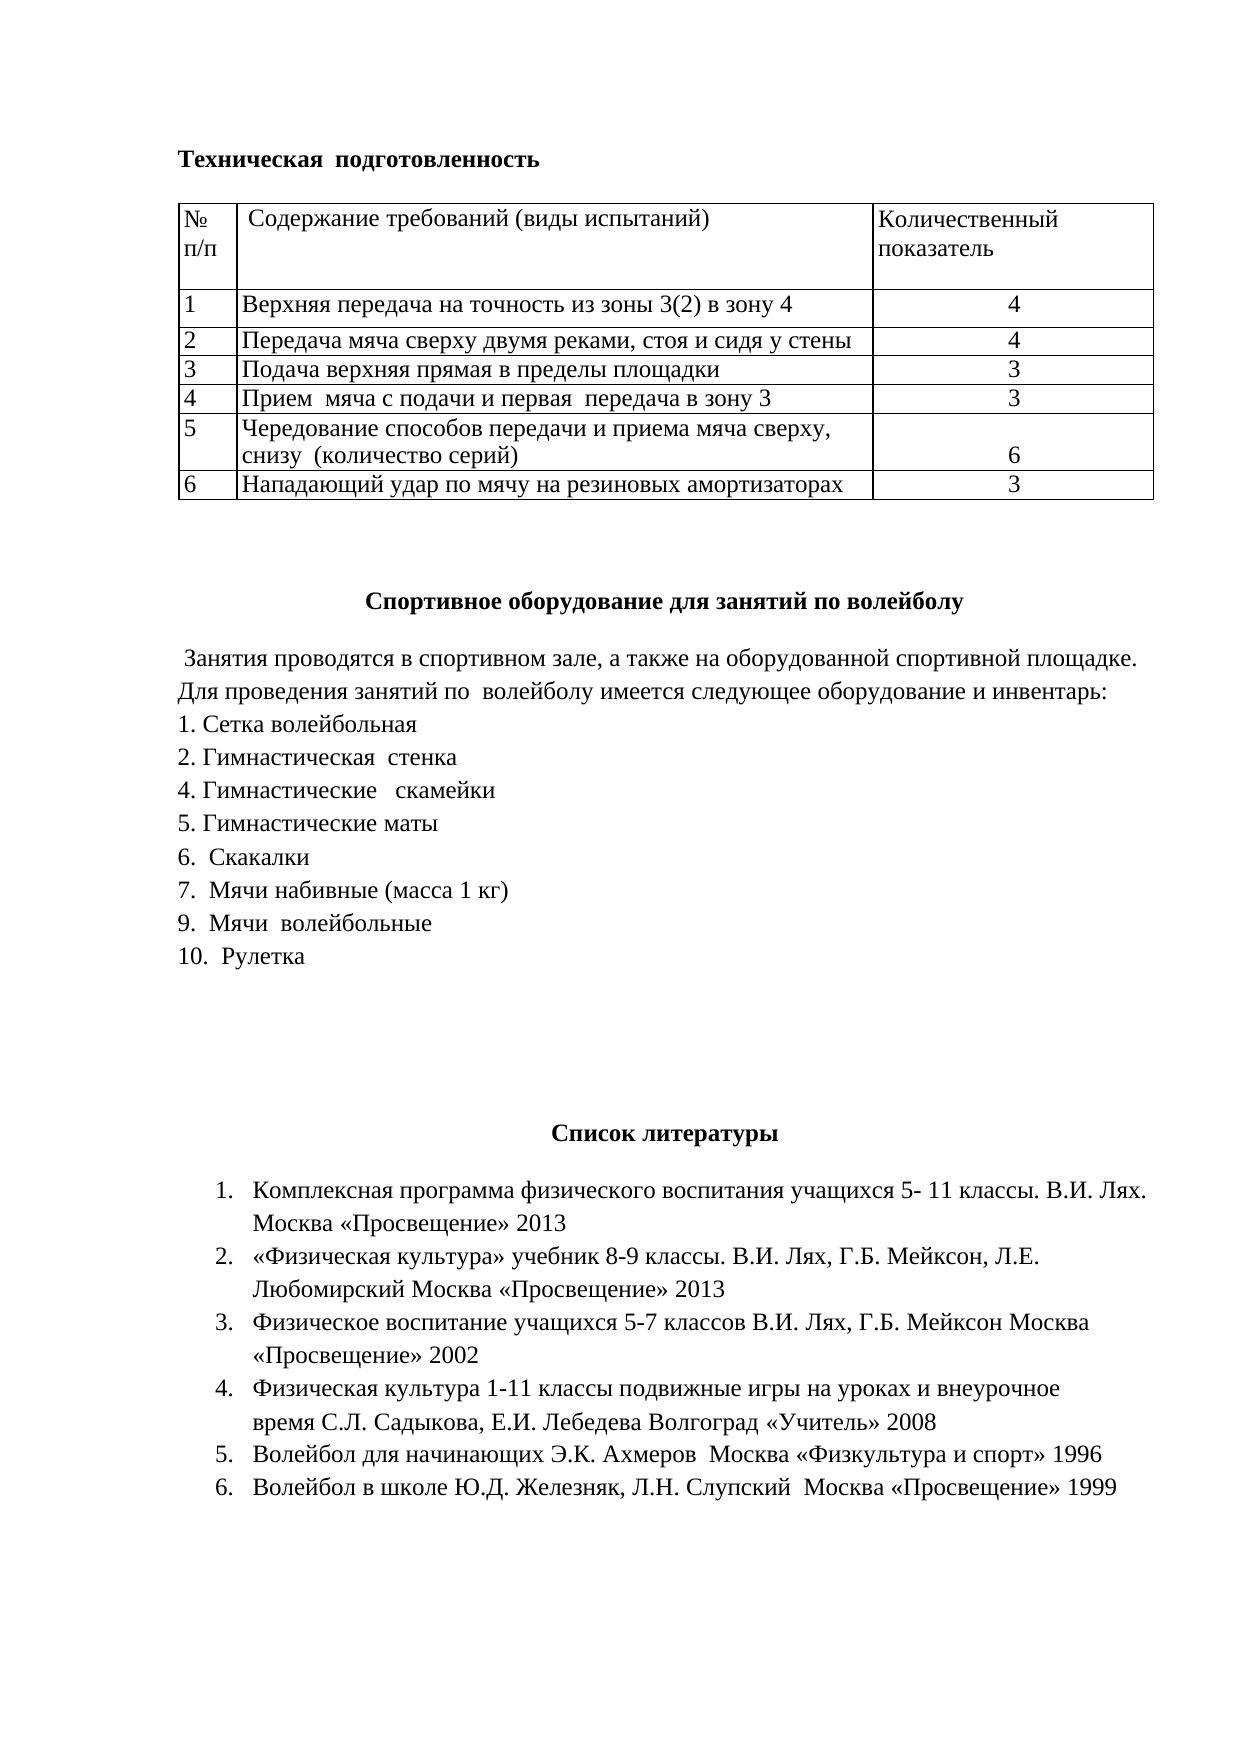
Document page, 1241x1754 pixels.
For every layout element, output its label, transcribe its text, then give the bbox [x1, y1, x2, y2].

list Мячи набивные (масса 1 кг) [177, 875, 1217, 903]
list Волейбол для начинающих Э.К. Ахмеров Москва «Физкультура и спорт» 1996 [215, 1439, 1217, 1468]
table_header № п/п [180, 204, 236, 289]
table_cell Чередование способов передачи и приема мяча сверху, снизу (количество серий) [238, 414, 872, 470]
table_header Количественный показатель [874, 204, 1153, 289]
list Мячи волейбольные [177, 908, 1217, 937]
table_cell 4 [874, 290, 1153, 327]
table_cell Подача верхняя прямая в пределы площадки [238, 356, 872, 384]
text Занятия проводятся в спортивном зале, а также на оборудованной спортивной площадке. Для проведения занятий по волейболу имеется следующее оборудование и инвентарь: [177, 643, 1140, 705]
list Гимнастическая стенка [177, 742, 1217, 771]
table_cell 6 [180, 471, 236, 499]
subtitle Спортивное оборудование для занятий по волейболу [364, 586, 964, 615]
table_cell 3 [180, 356, 236, 384]
list Физическое воспитание учащихся 5-7 классов В.И. Лях, Г.Б. Мейксон Москва [215, 1307, 1217, 1336]
table_cell 3 [874, 385, 1153, 413]
list Скакалки [177, 842, 1217, 870]
list Волейбол в школе Ю.Д. Железняк, Л.Н. Слупский Москва «Просвещение» 1999 [215, 1472, 1217, 1501]
table_cell 4 [874, 328, 1153, 355]
list Рулетка [177, 941, 1217, 969]
list Комплексная программа физического воспитания учащихся 5- 11 классы. В.И. Лях. Москва «Просвещение» 2013 [215, 1175, 1148, 1237]
table_cell 4 [180, 385, 236, 413]
list Сетка волейбольная [177, 709, 1217, 738]
table_cell 6 [874, 414, 1153, 470]
table_cell 2 [180, 328, 236, 355]
subtitle Список литературы [364, 1118, 965, 1147]
table_cell Нападающий удар по мячу на резиновых амортизаторах [238, 471, 872, 499]
list Физическая культура 1-11 классы подвижные игры на уроках и внеурочное время С.Л. Садыкова, Е.И. Лебедева Волгоград «Учитель» 2008 [215, 1373, 1129, 1435]
table_cell Передача мяча сверху двумя реками, стоя и сидя у стены [238, 328, 872, 355]
table_cell 1 [180, 290, 236, 327]
list Гимнастические маты [177, 808, 1217, 837]
table_cell 3 [874, 471, 1153, 499]
text «Просвещение» 2002 [252, 1340, 1217, 1369]
text Техническая подготовленность [177, 144, 1217, 173]
table_cell Верхняя передача на точность из зоны 3(2) в зону 4 [238, 290, 872, 327]
table_cell 5 [180, 414, 236, 470]
table_cell 3 [874, 356, 1153, 384]
list «Физическая культура» учебник 8-9 классы. В.И. Лях, Г.Б. Мейксон, Л.Е. Любомирский Москва «Просвещение» 2013 [215, 1241, 1046, 1303]
table_header Содержание требований (виды испытаний) [238, 204, 872, 289]
list Гимнастические скамейки [177, 776, 1217, 804]
table_cell Прием мяча с подачи и первая передача в зону 3 [238, 385, 872, 413]
